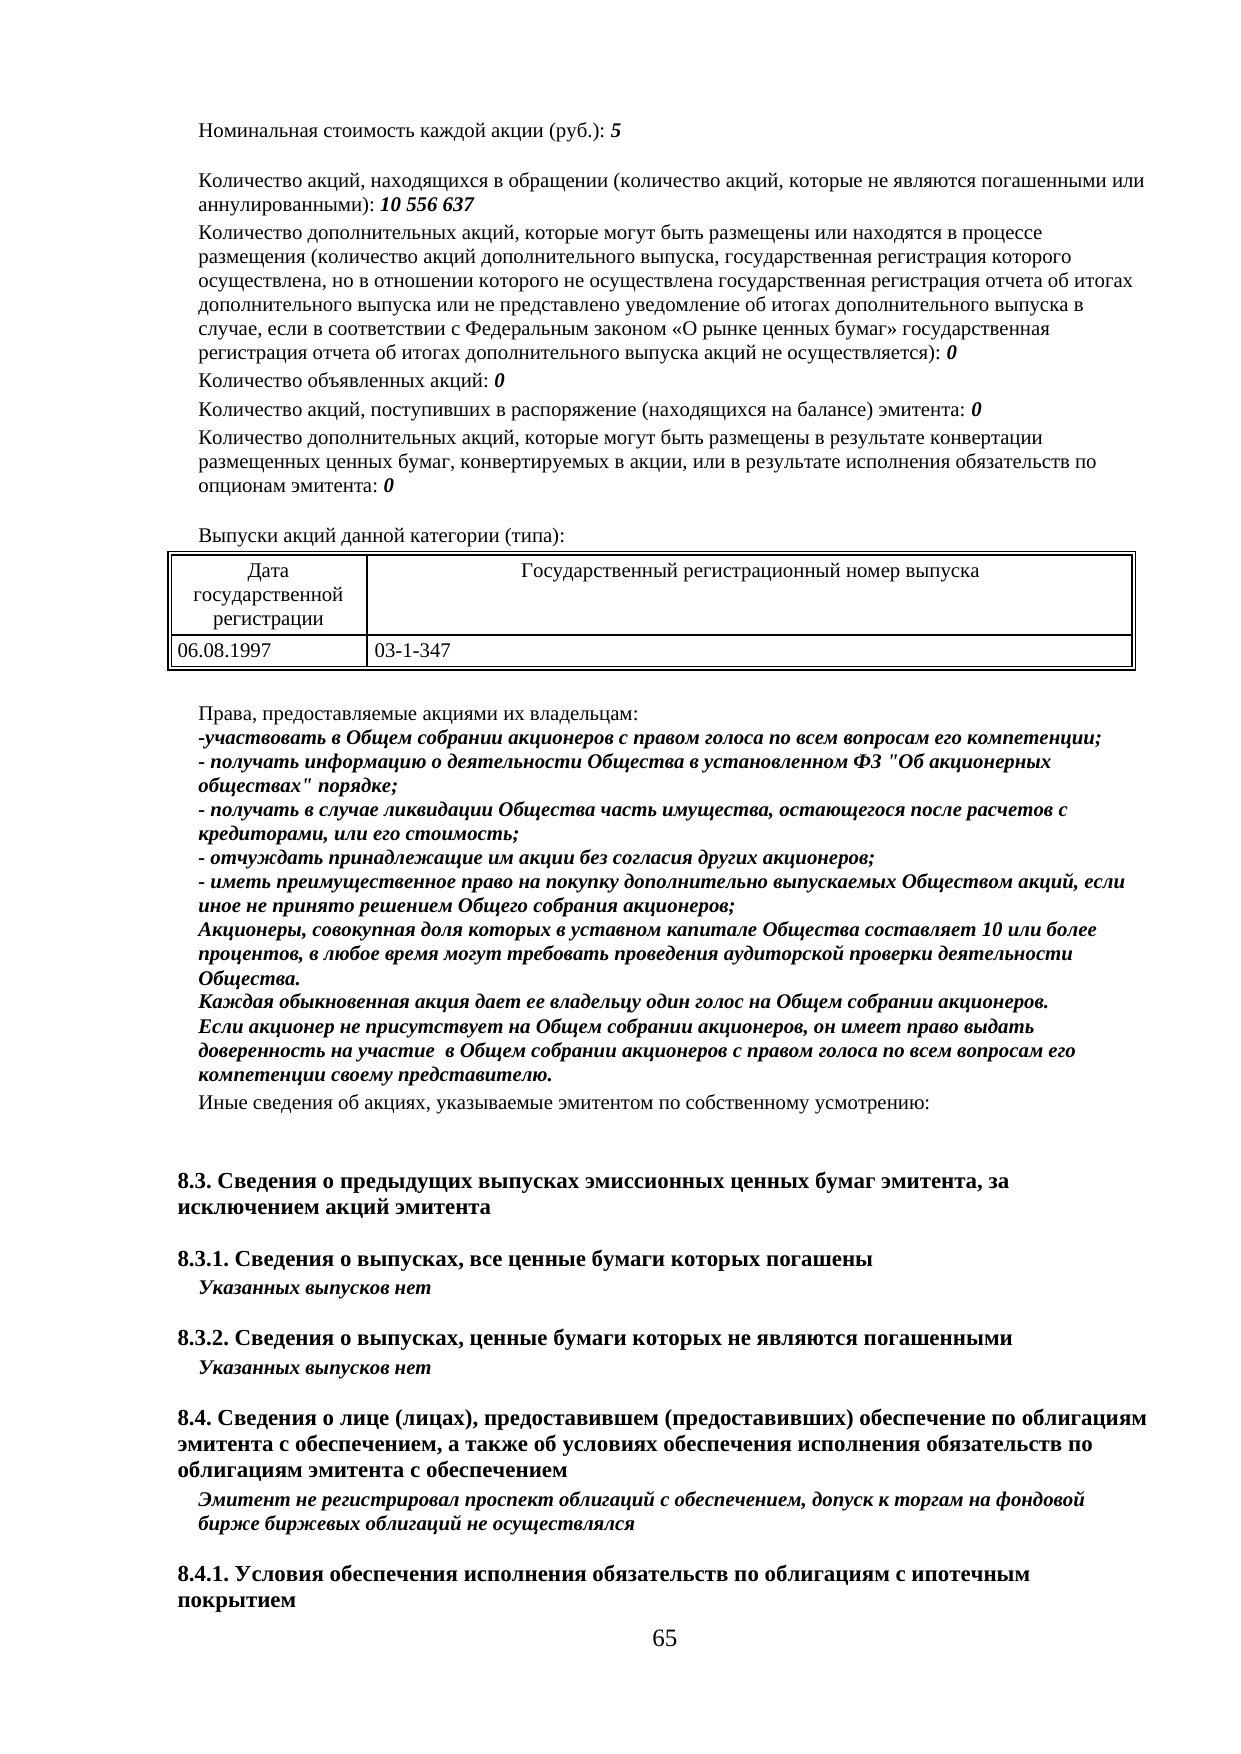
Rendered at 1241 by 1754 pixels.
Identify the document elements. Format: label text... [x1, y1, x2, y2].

text 8.3.2. Сведения о выпусках, ценные бумаги которых не являются погашенными [177, 1324, 1152, 1351]
text Количество акций, находящихся в обращении (количество акций, которые не являются погашенными или аннулированными): 10 556 637 [198, 168, 1152, 216]
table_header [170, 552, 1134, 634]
text Количество дополнительных акций, которые могут быть размещены или находятся в процессе размещения (количество акций дополнительного выпуска, государственная регистрация которого осуществлена, но в отношении которого не осуществлена государственная регистрация отчета об итогах дополнительного выпуска или не представлено уведомление об итогах дополнительного выпуска в случае, если в соответствии с Федеральным законом «О рынке ценных бумаг» государственная регистрация отчета об итогах дополнительного выпуска акций не осуществляется): 0 [198, 220, 1152, 364]
text Количество акций, поступивших в распоряжение (находящихся на балансе) эмитента: 0 [198, 397, 1152, 421]
text 8.3. Сведения о предыдущих выпусках эмиссионных ценных бумаг эмитента, за исключением акций эмитента [177, 1167, 1152, 1220]
text Выпуски акций данной категории (типа): [198, 522, 1152, 547]
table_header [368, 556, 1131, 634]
text Количество объявленных акций: 0 [198, 368, 1152, 392]
text Указанных выпусков нет [198, 1355, 1152, 1379]
text 8.4.1. Условия обеспечения исполнения обязательств по облигациям с ипотечным покрытием [177, 1560, 1152, 1613]
text Номинальная стоимость каждой акции (руб.): 5 [198, 118, 1152, 142]
text 8.4. Сведения о лице (лицах), предоставившем (предоставивших) обеспечение по облигациям эмитента с обеспечением, а также об условиях обеспечения исполнения обязательств по облигациям эмитента с обеспечением [177, 1404, 1152, 1483]
text Указанных выпусков нет [198, 1275, 1152, 1299]
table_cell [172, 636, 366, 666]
text Эмитент не регистрировал проспект облигаций с обеспечением, допуск к торгам на фондовой бирже биржевых облигаций не осуществлялся [198, 1487, 1152, 1535]
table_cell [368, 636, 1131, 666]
text Количество дополнительных акций, которые могут быть размещены в результате конвертации размещенных ценных бумаг, конвертируемых в акции, или в результате исполнения обязательств по опционам эмитента: 0 [198, 425, 1152, 497]
text 8.3.1. Сведения о выпусках, все ценные бумаги которых погашены [177, 1245, 1152, 1271]
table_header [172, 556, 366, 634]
text Иные сведения об акциях, указываемые эмитентом по собственному усмотрению: [198, 1090, 1152, 1142]
text Права, предоставляемые акциями их владельцам: -участвовать в Общем собрании акционеров с правом голоса по всем вопросам его компетенции; - получать информацию о деятельности Общества в установленном ФЗ "Об акционерных обществах" порядке; - получать в случае ликвидации Общества часть имущества, остающегося после расчетов с кредиторами, или его стоимость; - отчуждать принадлежащие им акции без согласия других акционеров; - иметь преимущественное право на покупку дополнительно выпускаемых Обществом акций, если иное не принято решением Общего собрания акционеров; Акционеры, совокупная доля которых в уставном капитале Общества составляет 10 или более процентов, в любое время могут требовать проведения аудиторской проверки деятельности Общества. Каждая обыкновенная акция дает ее владельцу один голос на Общем собрании акционеров. Если акционер не присутствует на Общем собрании акционеров, он имеет право выдать доверенность на участие в Общем собрании акционеров с правом голоса по всем вопросам его компетенции своему представителю. [198, 701, 1152, 1086]
